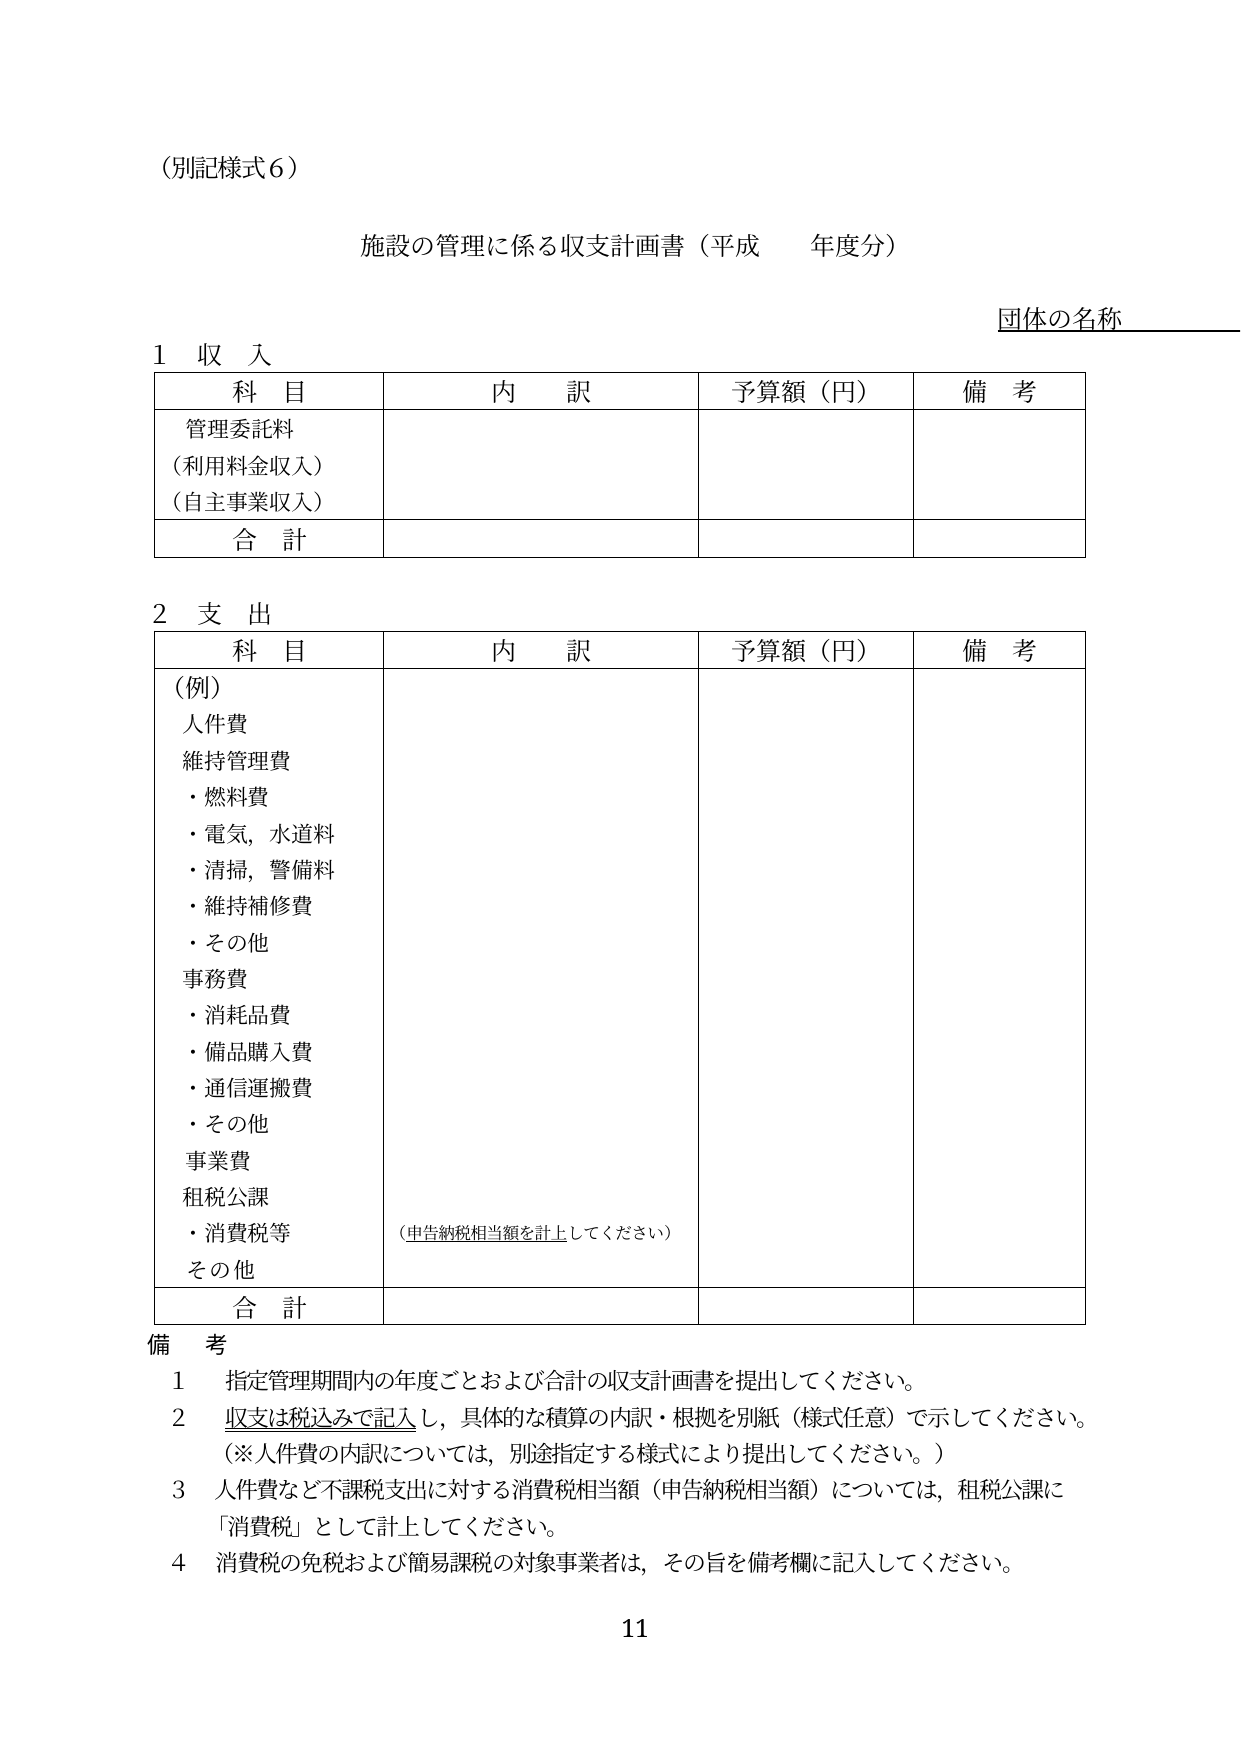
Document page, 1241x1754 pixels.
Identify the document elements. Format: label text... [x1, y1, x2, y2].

table_cell [699, 1288, 913, 1324]
table_cell 合 計 [155, 520, 383, 557]
text １ 収 入 [148, 336, 1122, 372]
text （※人件費の内訳については，別途指定する様式により提出してください。） [148, 1434, 1122, 1471]
table_header 予算額（円） [699, 373, 913, 409]
table_cell [384, 410, 698, 519]
table_header 内 訳 [384, 373, 698, 409]
text ３ 人件費など不課税支出に対する消費税相当額（申告納税相当額）については，租税公課に [148, 1471, 1122, 1507]
table_header 内 訳 [384, 632, 698, 668]
text （別記様式６） [148, 149, 1122, 185]
table_cell [699, 520, 913, 557]
table_header 備 考 [914, 632, 1085, 668]
table_cell [699, 669, 913, 1287]
table_cell [914, 410, 1085, 519]
table_cell [699, 410, 913, 519]
table_cell 合 計 [155, 1288, 383, 1324]
table_header 科 目 [155, 632, 383, 668]
table_cell （例） 人件費 維持管理費 ・燃料費 ・電気，水道料 ・清掃，警備料 ・維持補修費 ・その他 事務費 ・消耗品費 ・備品購入費 ・通信運搬費 ・その他 事業費 租税公課 ・消費税等 その他 [155, 669, 383, 1287]
text ４ 消費税の免税および簡易課税の対象事業者は，その旨を備考欄に記入してください。 [148, 1543, 1122, 1580]
table_cell 管理委託料 （利用料金収入） （自主事業収入） [155, 410, 383, 519]
text ２ 支 出 [148, 594, 1122, 631]
table_cell [914, 520, 1085, 557]
table_cell [384, 1288, 698, 1324]
text ２ 収支は税込みで記入し，具体的な積算の内訳・根拠を別紙（様式任意）で示してください。 [148, 1398, 1122, 1434]
table_header 予算額（円） [699, 632, 913, 668]
table_cell [914, 1288, 1085, 1324]
text 施設の管理に係る収支計画書（平成 年度分） [148, 226, 1122, 263]
text 「消費税」として計上してください。 [148, 1507, 1122, 1543]
table_cell [384, 520, 698, 557]
table_header 科 目 [155, 373, 383, 409]
text １ 指定管理期間内の年度ごとおよび合計の収支計画書を提出してください。 [148, 1362, 1122, 1398]
text 備 考 [148, 1325, 1122, 1362]
table_cell （申告納税相当額を計上してください） [384, 669, 698, 1287]
table_header 備 考 [914, 373, 1085, 409]
table_cell [914, 669, 1085, 1287]
text 団体の名称 [148, 299, 1122, 336]
